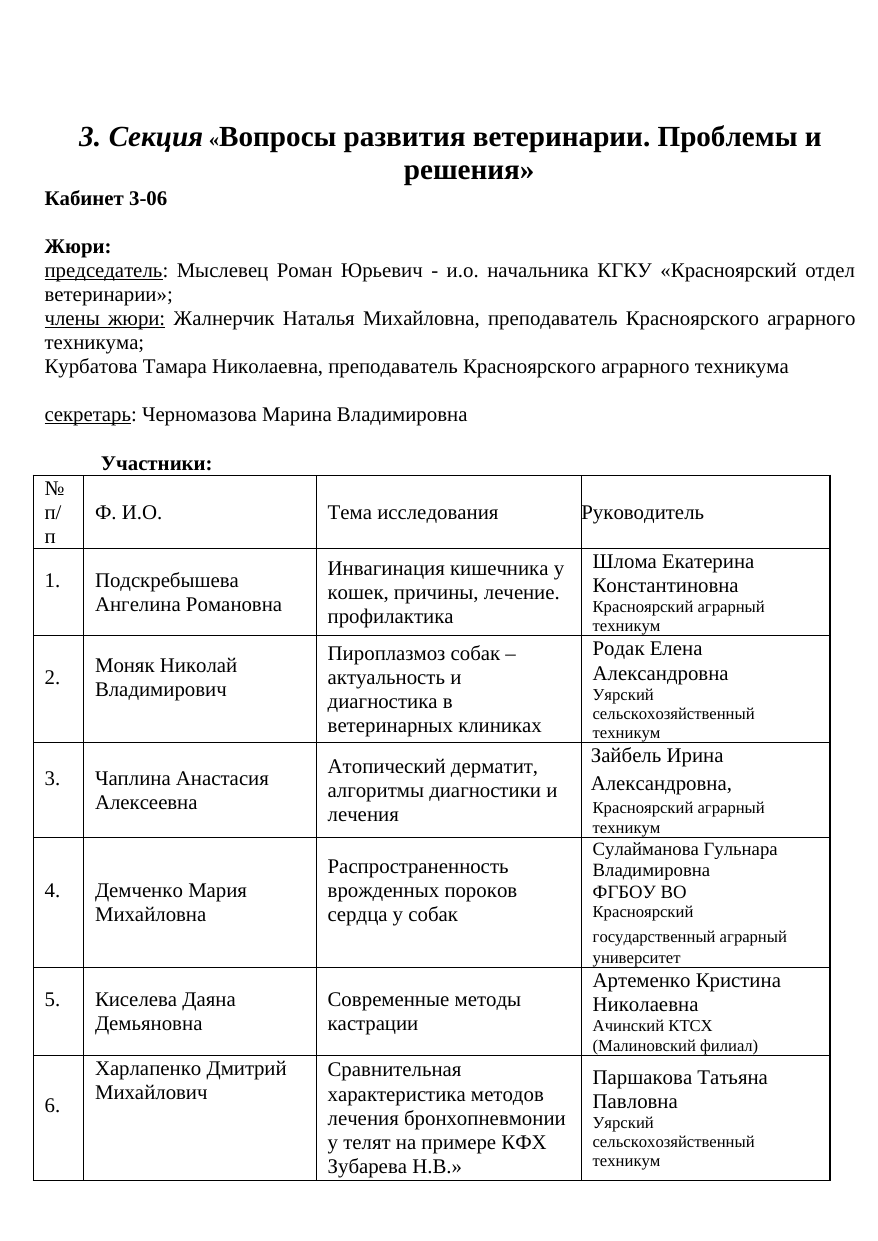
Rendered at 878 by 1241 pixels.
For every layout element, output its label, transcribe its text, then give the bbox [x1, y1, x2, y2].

table_cell Харлапенко Дмитрий Михайлович [84, 1056, 316, 1180]
table_cell Родак Елена Александровна Уярский сельскохозяйственный техникум [582, 636, 829, 742]
table_cell Распространенность врожденных пороков сердца у собак [317, 838, 581, 967]
table_cell Пироплазмоз собак – актуальность и диагностика в ветеринарных клиниках [317, 636, 581, 742]
text секретарь: Черномазова Марина Владимировна [44, 402, 856, 426]
table_cell [34, 838, 83, 967]
table_cell Современные методы кастрации [317, 968, 581, 1054]
table_cell Инвагинация кишечника у кошек, причины, лечение. профилактика [317, 549, 581, 635]
text Участники: [44, 451, 856, 474]
table_cell Артеменко Кристина Николаевна Ачинский КТСХ (Малиновский филиал) [582, 968, 829, 1054]
text председатель: Мыслевец Роман Юрьевич - и.о. начальника КГКУ «Красноярский отдел ветеринарии»; [44, 258, 856, 306]
table_cell Сравнительная характеристика методов лечения бронхопневмонии у телят на примере КФХ Зубарева Н.В.» [317, 1056, 581, 1180]
table_cell Подскребышева Ангелина Романовна [84, 549, 316, 635]
table_header Тема исследования [317, 476, 581, 548]
table_cell [34, 549, 83, 635]
table_cell Демченко Мария Михайловна [84, 838, 316, 967]
table_cell Чаплина Анастасия Алексеевна [84, 743, 316, 837]
text Курбатова Тамара Николаевна, преподаватель Красноярского аграрного техникума [44, 354, 856, 378]
table_cell Киселева Даяна Демьяновна [84, 968, 316, 1054]
table_cell [34, 1056, 83, 1180]
table_cell Паршакова Татьяна Павловна Уярский сельскохозяйственный техникум [582, 1056, 829, 1180]
text Жюри: [44, 234, 856, 258]
table_cell Шлома Екатерина Константиновна Красноярский аграрный техникум [582, 549, 829, 635]
table_header № п/п [34, 476, 83, 548]
table_cell Атопический дерматит, алгоритмы диагностики и лечения [317, 743, 581, 837]
table_header Ф. И.О. [84, 476, 316, 548]
text Кабинет 3-06 [44, 186, 856, 210]
table_cell Сулайманова Гульнара Владимировна ФГБОУ ВО Красноярский государственный аграрный университет [582, 838, 829, 967]
list Секция «Вопросы развития ветеринарии. Проблемы и решения» [44, 119, 856, 186]
table_header Руководитель [582, 476, 829, 548]
table_cell [34, 636, 83, 742]
table_cell [34, 743, 83, 837]
text члены жюри: Жалнерчик Наталья Михайловна, преподаватель Красноярского аграрного техникума; [44, 306, 856, 354]
table_cell Моняк Николай Владимирович [84, 636, 316, 742]
table_cell Зайбель Ирина Александровна, Красноярский аграрный техникум [582, 743, 829, 837]
table_cell [34, 968, 83, 1054]
